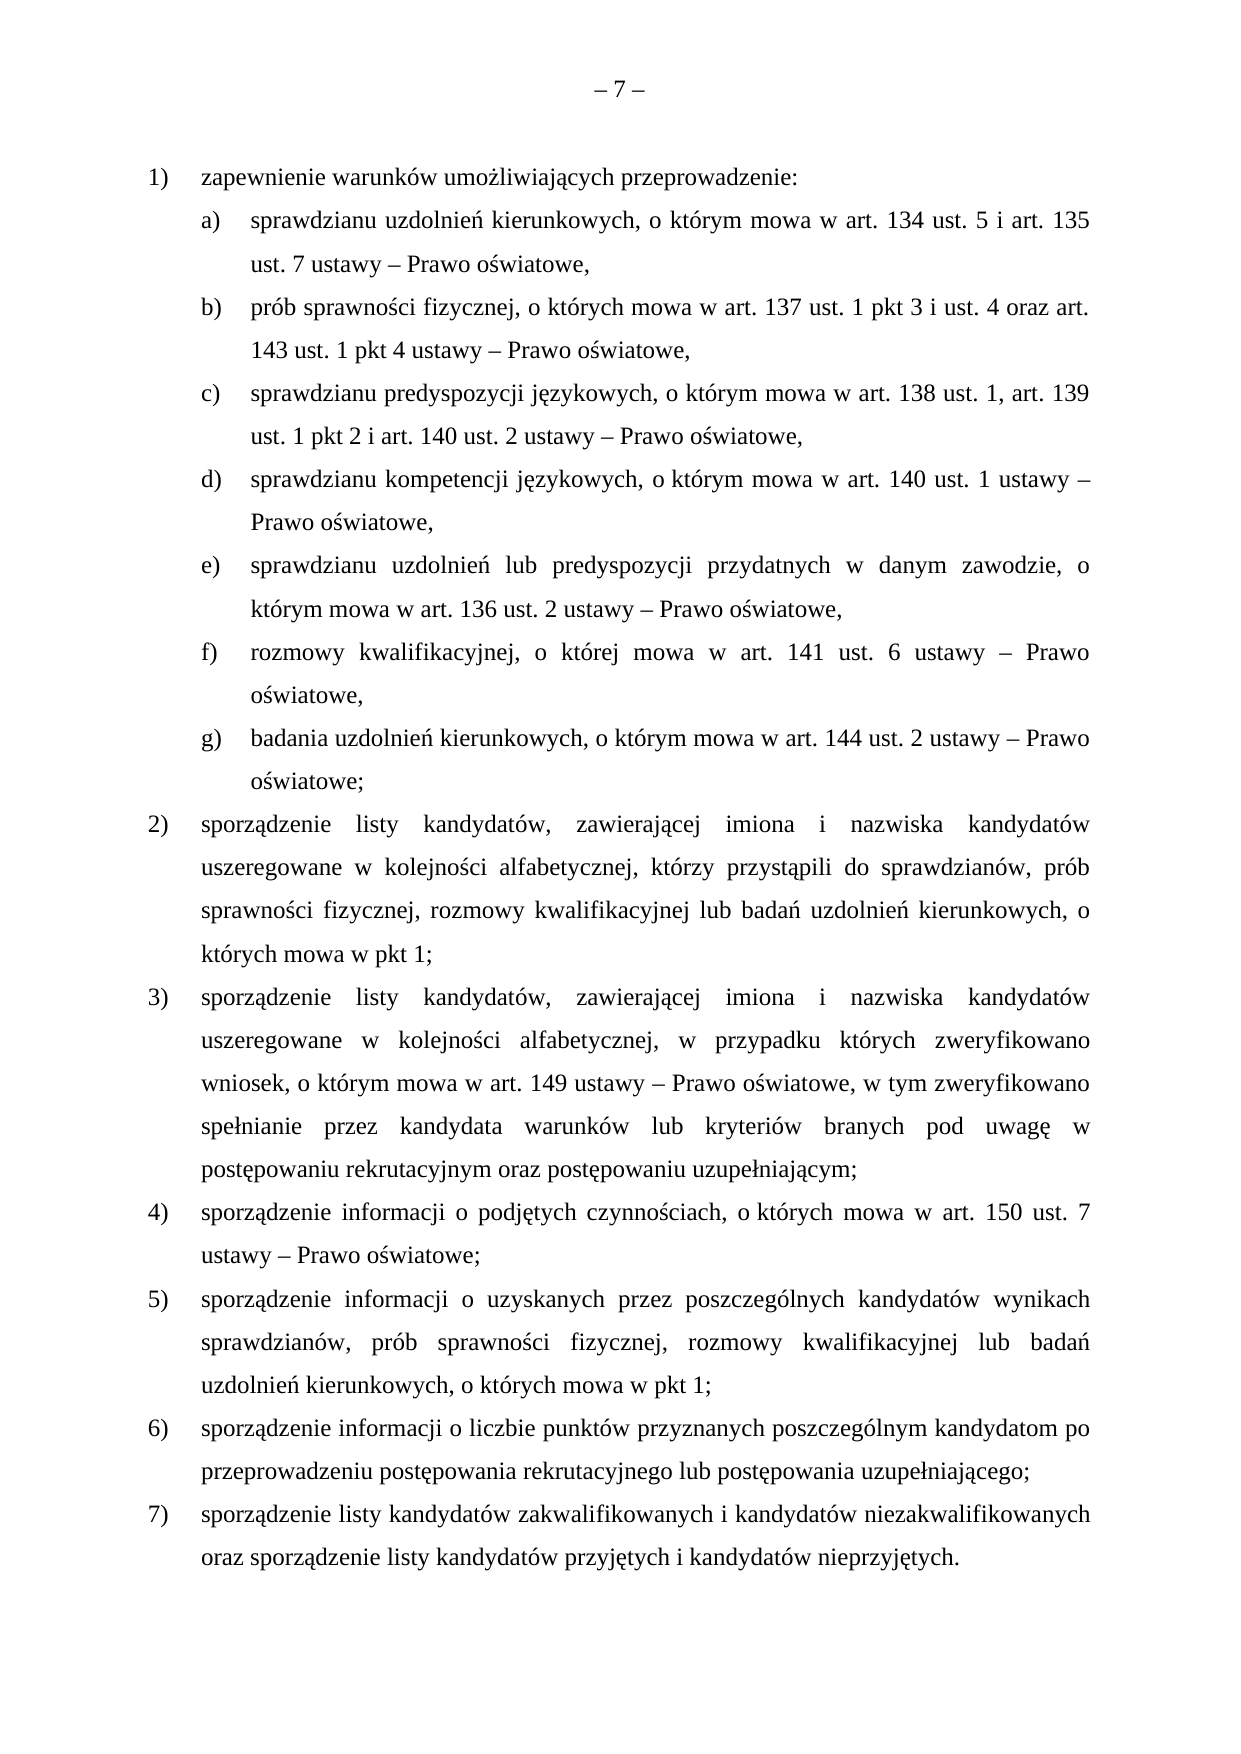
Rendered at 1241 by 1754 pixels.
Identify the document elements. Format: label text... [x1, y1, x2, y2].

text a) sprawdzianu uzdolnień kierunkowych, o którym mowa w art. 134 ust. 5 i art. 135 ust. 7 ustawy – Prawo oświatowe, [201, 206, 1091, 277]
text 1) zapewnienie warunków umożliwiających przeprowadzenie: [148, 162, 1091, 191]
text d) sprawdzianu kompetencji językowych, o którym mowa w art. 140 ust. 1 ustawy – Prawo oświatowe, [201, 464, 1091, 536]
text 6) sporządzenie informacji o liczbie punktów przyznanych poszczególnym kandydatom po przeprowadzeniu postępowania rekrutacyjnego lub postępowania uzupełniającego; [148, 1413, 1091, 1485]
text 5) sporządzenie informacji o uzyskanych przez poszczególnych kandydatów wynikach sprawdzianów, prób sprawności fizycznej, rozmowy kwalifikacyjnej lub badań uzdolnień kierunkowych, o których mowa w pkt 1; [148, 1284, 1091, 1399]
text c) sprawdzianu predyspozycji językowych, o którym mowa w art. 138 ust. 1, art. 139 ust. 1 pkt 2 i art. 140 ust. 2 ustawy – Prawo oświatowe, [201, 378, 1091, 450]
text 7) sporządzenie listy kandydatów zakwalifikowanych i kandydatów niezakwalifikowanych oraz sporządzenie listy kandydatów przyjętych i kandydatów nieprzyjętych. [148, 1499, 1091, 1571]
text e) sprawdzianu uzdolnień lub predyspozycji przydatnych w danym zawodzie, o którym mowa w art. 136 ust. 2 ustawy – Prawo oświatowe, [201, 551, 1091, 622]
text b) prób sprawności fizycznej, o których mowa w art. 137 ust. 1 pkt 3 i ust. 4 oraz art. 143 ust. 1 pkt 4 ustawy – Prawo oświatowe, [201, 292, 1091, 364]
text 4) sporządzenie informacji o podjętych czynnościach, o których mowa w art. 150 ust. 7 ustawy – Prawo oświatowe; [148, 1197, 1091, 1269]
text f) rozmowy kwalifikacyjnej, o której mowa w art. 141 ust. 6 ustawy – Prawo oświatowe, [201, 637, 1091, 709]
text g) badania uzdolnień kierunkowych, o którym mowa w art. 144 ust. 2 ustawy – Prawo oświatowe; [201, 723, 1091, 795]
text 3) sporządzenie listy kandydatów, zawierającej imiona i nazwiska kandydatów uszeregowane w kolejności alfabetycznej, w przypadku których zweryfikowano wniosek, o którym mowa w art. 149 ustawy – Prawo oświatowe, w tym zweryfikowano spełnianie przez kandydata warunków lub kryteriów branych pod uwagę w postępowaniu rekrutacyjnym oraz postępowaniu uzupełniającym; [148, 982, 1091, 1183]
text 2) sporządzenie listy kandydatów, zawierającej imiona i nazwiska kandydatów uszeregowane w kolejności alfabetycznej, którzy przystąpili do sprawdzianów, prób sprawności fizycznej, rozmowy kwalifikacyjnej lub badań uzdolnień kierunkowych, o których mowa w pkt 1; [148, 809, 1091, 967]
